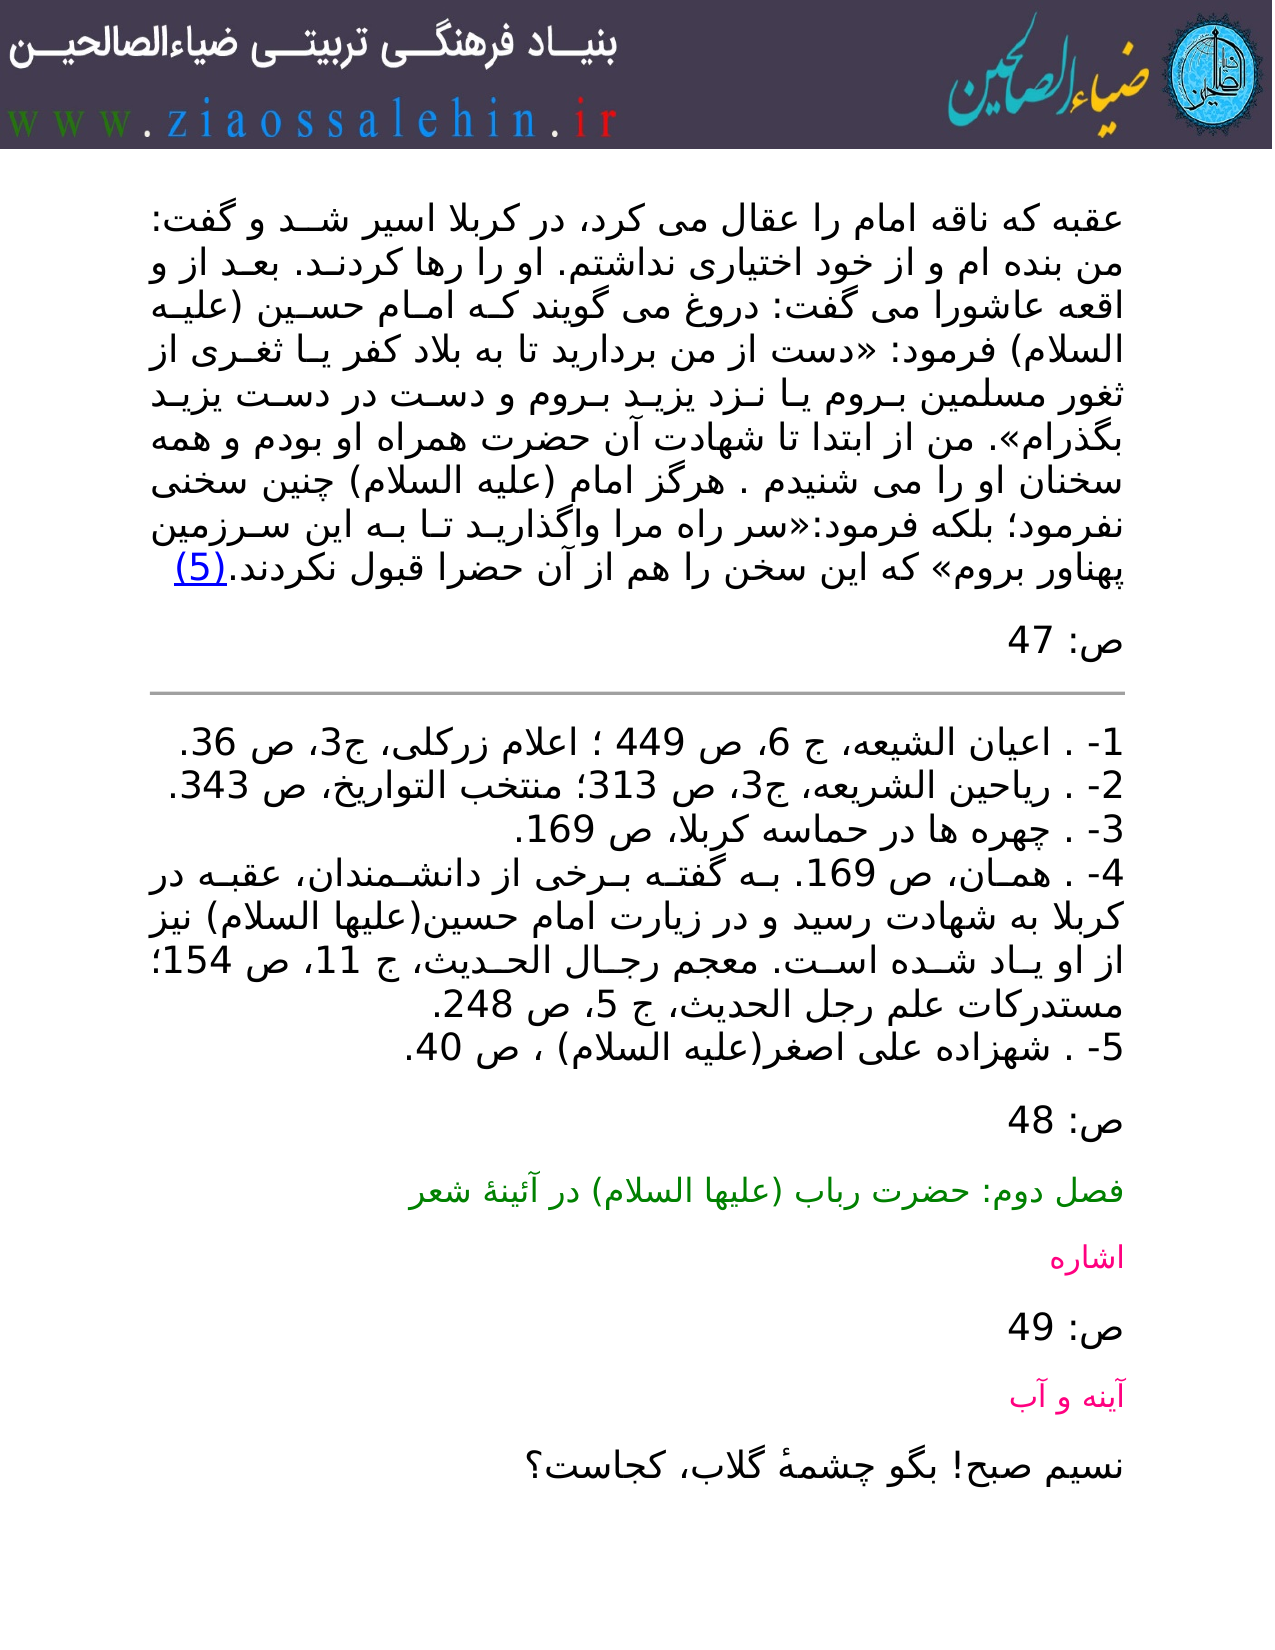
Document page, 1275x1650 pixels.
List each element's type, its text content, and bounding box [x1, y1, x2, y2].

text 2- . ریاحین الشریعه، ج3، ص 313؛ منتخب التواریخ، ص 343. [150, 764, 1125, 808]
text عقبه که ناقه امام را عقال می کرد، در کربلا اسیر شد و گفت: من بنده ام و از خود اختیاری نداشتم. او را رها کردند. بعد از و اقعه عاشورا می گفت: دروغ می گویند که امام حسین (علیه السلام) فرمود: «دست از من بردارید تا به بلاد کفر یا ثغری از ثغور مسلمین بروم یا نزد یزید بروم و دست در دست یزید بگذرام». من از ابتدا تا شهادت آن حضرت همراه او بودم و همه سخنان او را می شنیدم . هرگز امام (علیه السلام) چنین سخنی نفرمود؛ بلکه فرمود:«سر راه مرا واگذارید تا به این سرزمین پهناور بروم» که این سخن را هم از آن حضرا قبول نکردند.(5) [150, 197, 1125, 590]
text 5- . شهزاده علی اصغر(علیه السلام) ، ص 40. [150, 1026, 1125, 1069]
text ص: 48 [150, 1099, 1125, 1142]
picture [0, 0, 1272, 149]
text ص: 47 [150, 619, 1125, 662]
subtitle آینه و آب [150, 1378, 1125, 1414]
text ص: 49 [150, 1305, 1125, 1349]
subtitle فصل دوم: حضرت رباب (علیها السلام) در آئینۀ شعر [150, 1172, 1125, 1210]
text 3- . چهره ها در حماسه کربلا، ص 169. [150, 808, 1125, 851]
text 4- . همان، ص 169. به گفته برخی از دانشمندان، عقبه در کربلا به شهادت رسید و در زیارت امام حسین(علیها السلام) نیز از او یاد شده است. معجم رجال الحدیث، ج 11، ص 154؛ مستدرکات علم رجل الحدیث، ج 5، ص 248. [150, 851, 1125, 1026]
text نسیم صبح! بگو چشمهٔ گلاب، کجاست؟ [150, 1443, 1125, 1487]
subtitle اشاره [150, 1239, 1125, 1276]
text 1- . اعیان الشیعه، ج 6، ص 449 ؛ اعلام زرکلی، ج3، ص 36. [150, 720, 1125, 764]
